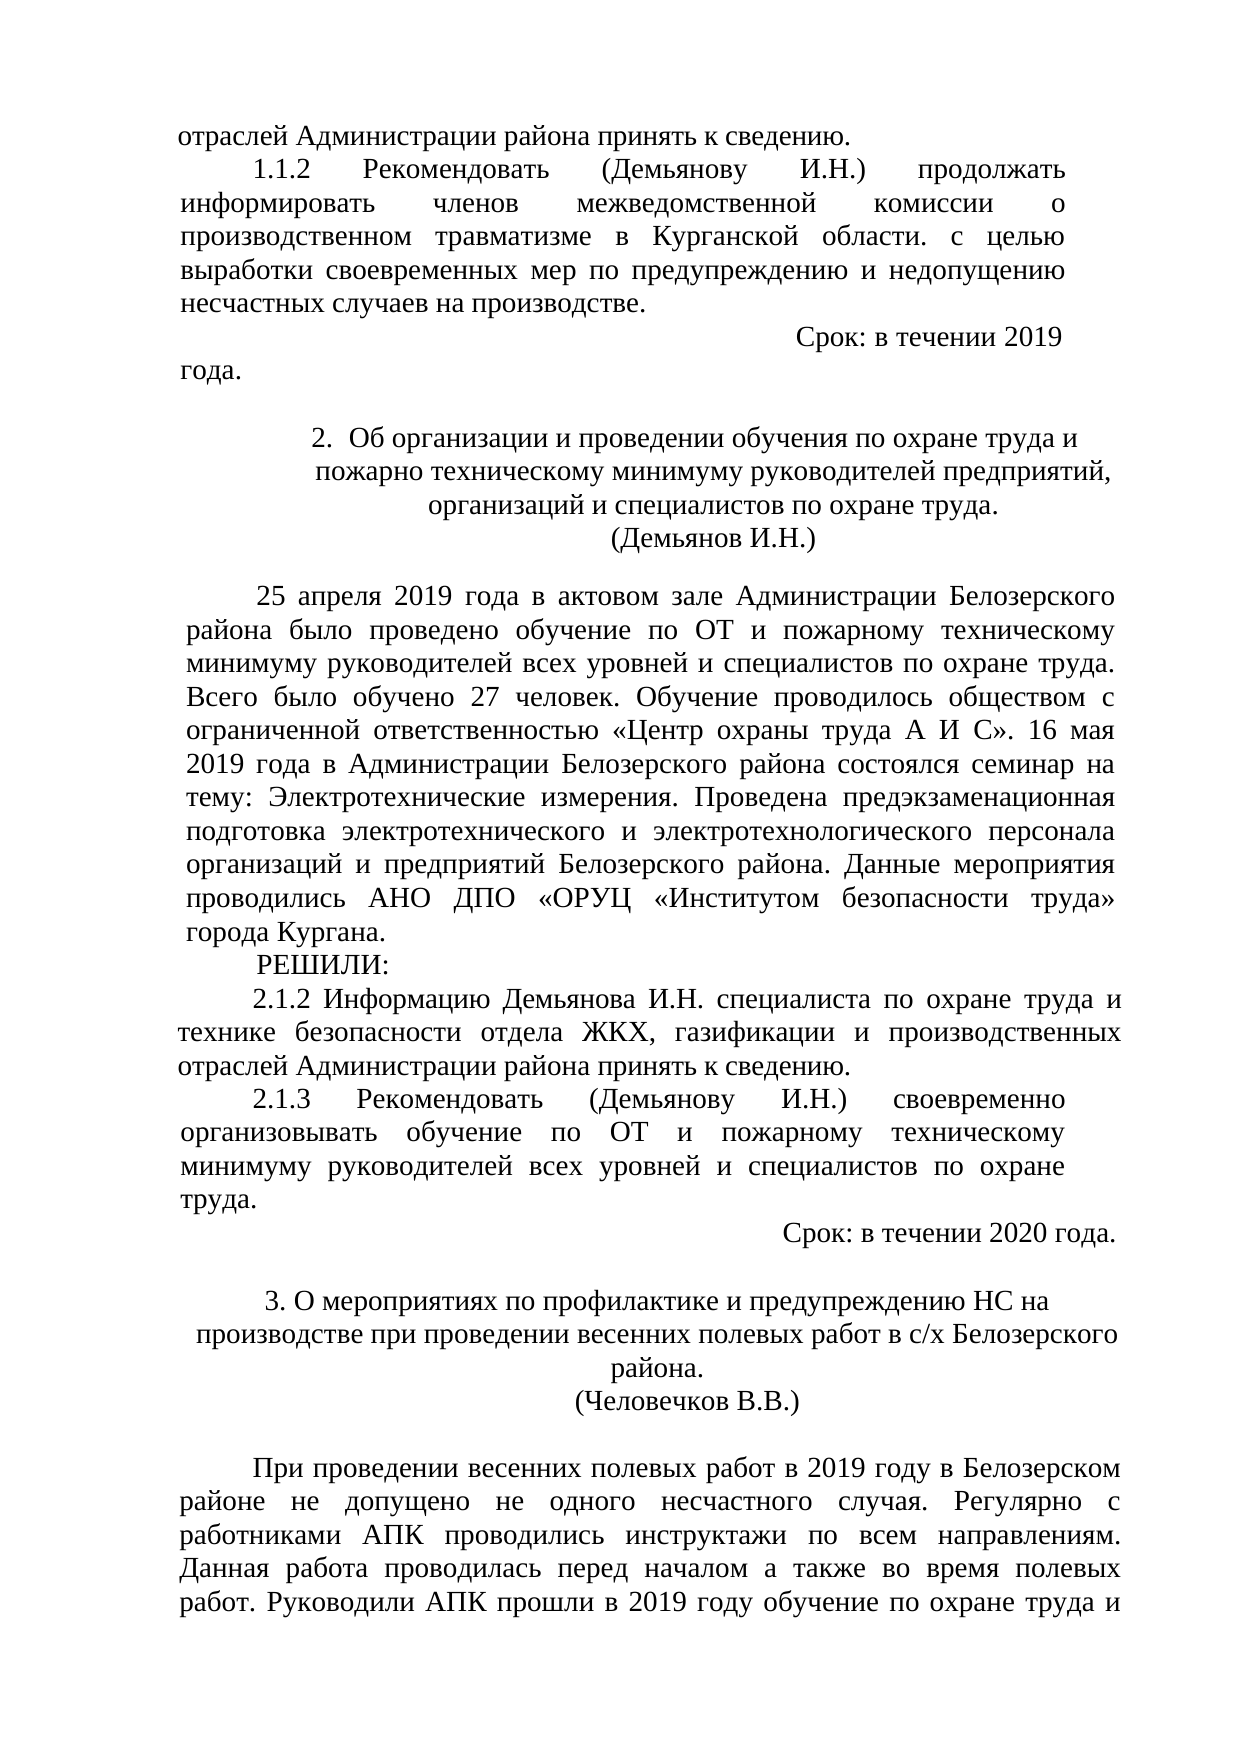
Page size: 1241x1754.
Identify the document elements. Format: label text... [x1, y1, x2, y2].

text (Человечков В.В.) [179, 1383, 1122, 1417]
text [177, 118, 1122, 152]
text 3. О мероприятиях по профилактике и предупреждению НС на производстве при проведении весенних полевых работ в с/х Белозерского района. [192, 1283, 1122, 1383]
text РЕШИЛИ: [186, 947, 1116, 981]
text 1.1.2 Рекомендовать (Демьянову И.Н.) продолжать информировать членов межведомственной комиссии о производственном травматизме в Курганской области. с целью выработки своевременных мер по предупреждению и недопущению несчастных случаев на производстве. [180, 152, 1066, 319]
text Срок: в течении 2019 года. [180, 319, 1066, 386]
list (Демьянов И.Н.) [304, 521, 1122, 554]
text 25 апреля 2019 года в актовом зале Администрации Белозерского района было проведено обучение по ОТ и пожарному техническому минимуму руководителей всех уровней и специалистов по охране труда. Всего было обучено 27 человек. Обучение проводилось обществом с ограниченной ответственностью «Центр охраны труда А И С». 16 мая 2019 года в Администрации Белозерского района состоялся семинар на тему: Электротехнические измерения. Проведена предэкзаменационная подготовка электротехнического и электротехнологического персонала организаций и предприятий Белозерского района. Данные мероприятия проводились АНО ДПО «ОРУЦ «Институтом безопасности труда» города Кургана. [186, 578, 1116, 947]
text 2.1.2 Информацию Демьянова И.Н. специалиста по охране труда и технике безопасности отдела ЖКХ, газификации и производственных отраслей Администрации района принять к сведению. [177, 981, 1122, 1081]
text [179, 1450, 1122, 1618]
list Об организации и проведении обучения по охране труда и пожарно техническому минимуму руководителей предприятий, организаций и специалистов по охране труда. [267, 420, 1122, 521]
text Срок: в течении 2020 года. [177, 1216, 1122, 1249]
text 2.1.3 Рекомендовать (Демьянову И.Н.) своевременно организовывать обучение по ОТ и пожарному техническому минимуму руководителей всех уровней и специалистов по охране труда. [180, 1081, 1066, 1216]
